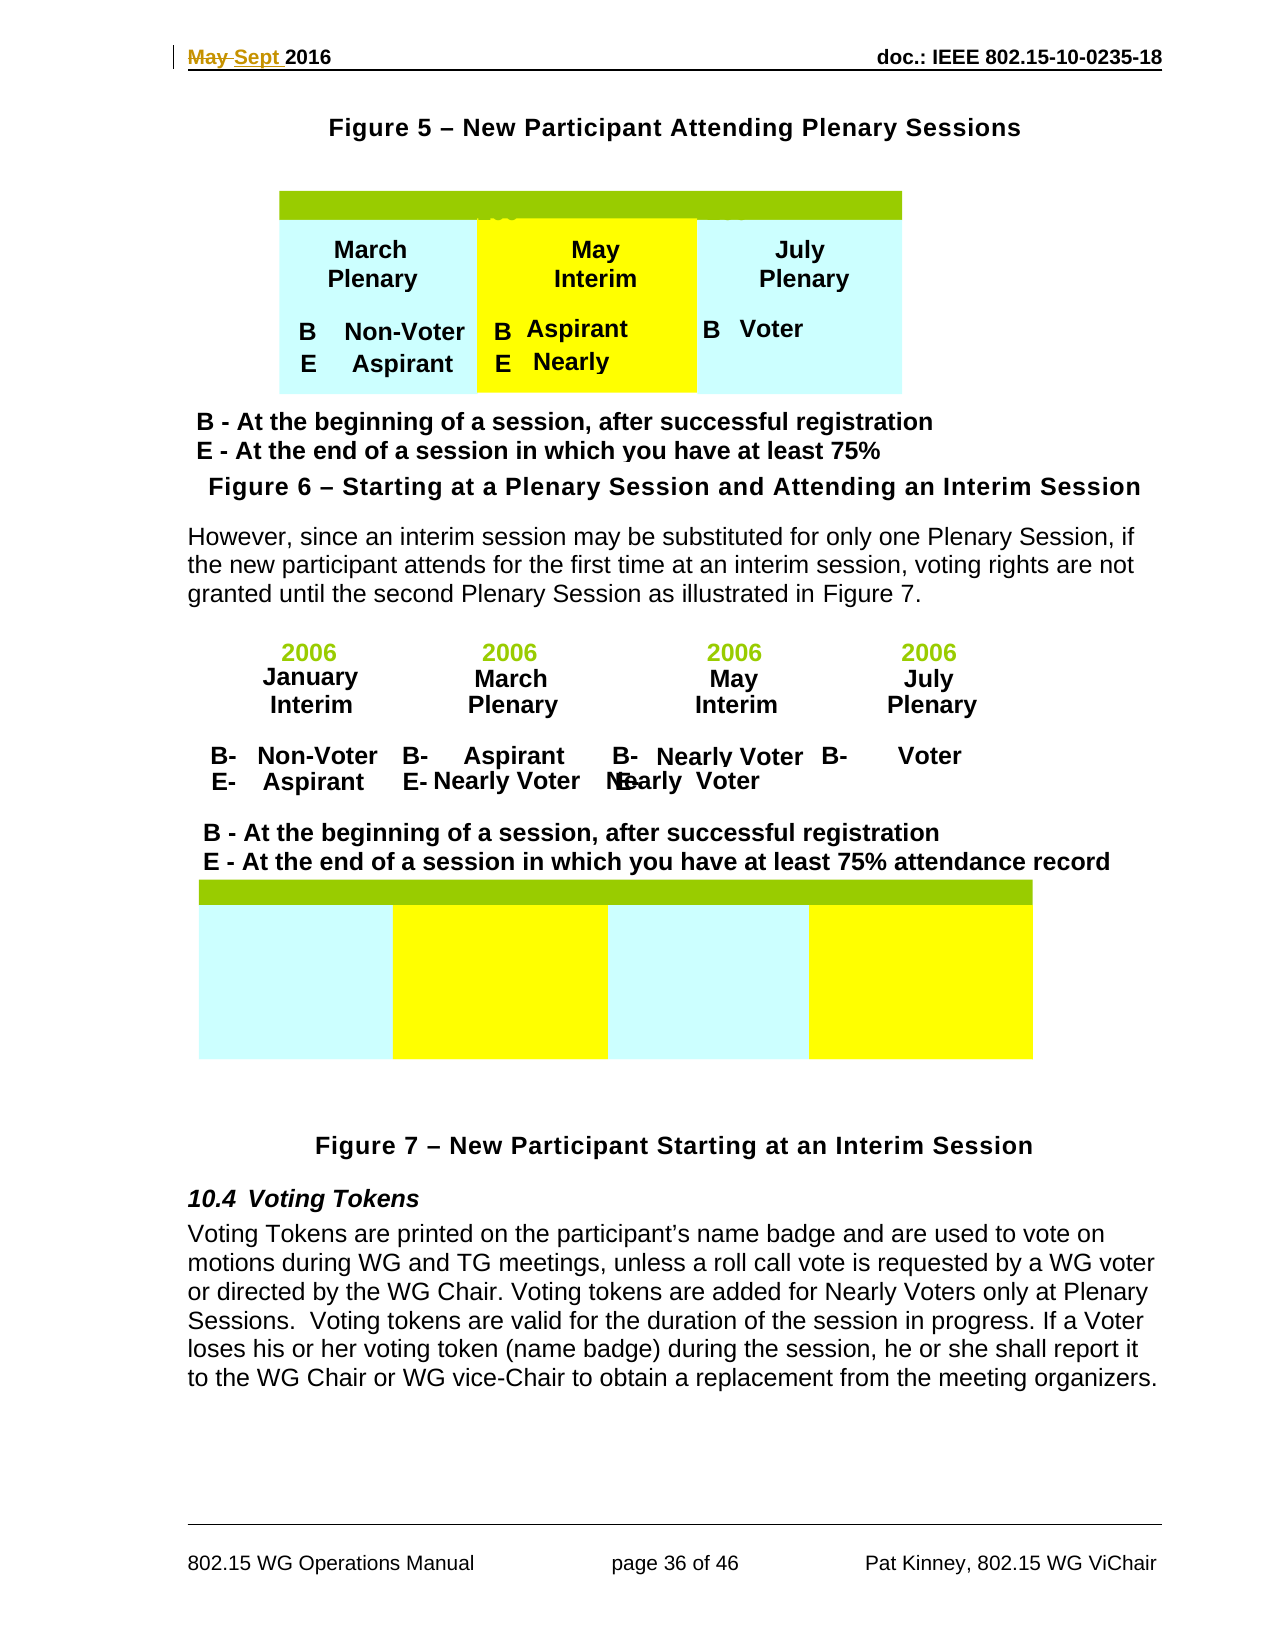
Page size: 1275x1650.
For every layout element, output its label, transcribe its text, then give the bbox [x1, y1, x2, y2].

text However, since an interim session may be substituted for only one Plenary Session, if the new participant attends for the first time at an interim session, voting rights are not granted until the second Plenary Session as illustrated in Figure 7. [187, 522, 1162, 608]
subtitle Voting Tokens [187, 1184, 1162, 1213]
text Voting Tokens are printed on the participant’s name badge and are used to vote on motions during WG and TG meetings, unless a roll call vote is requested by a WG voter or directed by the WG Chair. Voting tokens are added for Nearly Voters only at Plenary Sessions. Voting tokens are valid for the duration of the session in progress. If a Voter loses his or her voting token (name badge) during the session, he or she shall report it to the WG Chair or WG vice-Chair to obtain a replacement from the meeting organizers. [187, 1219, 1162, 1392]
title Figure 5 – New Participant Attending Plenary Sessions [187, 112, 1162, 141]
title Figure 7 – New Participant Starting at an Interim Session [187, 1131, 1162, 1159]
title Figure 6 – Starting at a Plenary Session and Attending an Interim Session [187, 472, 1162, 501]
